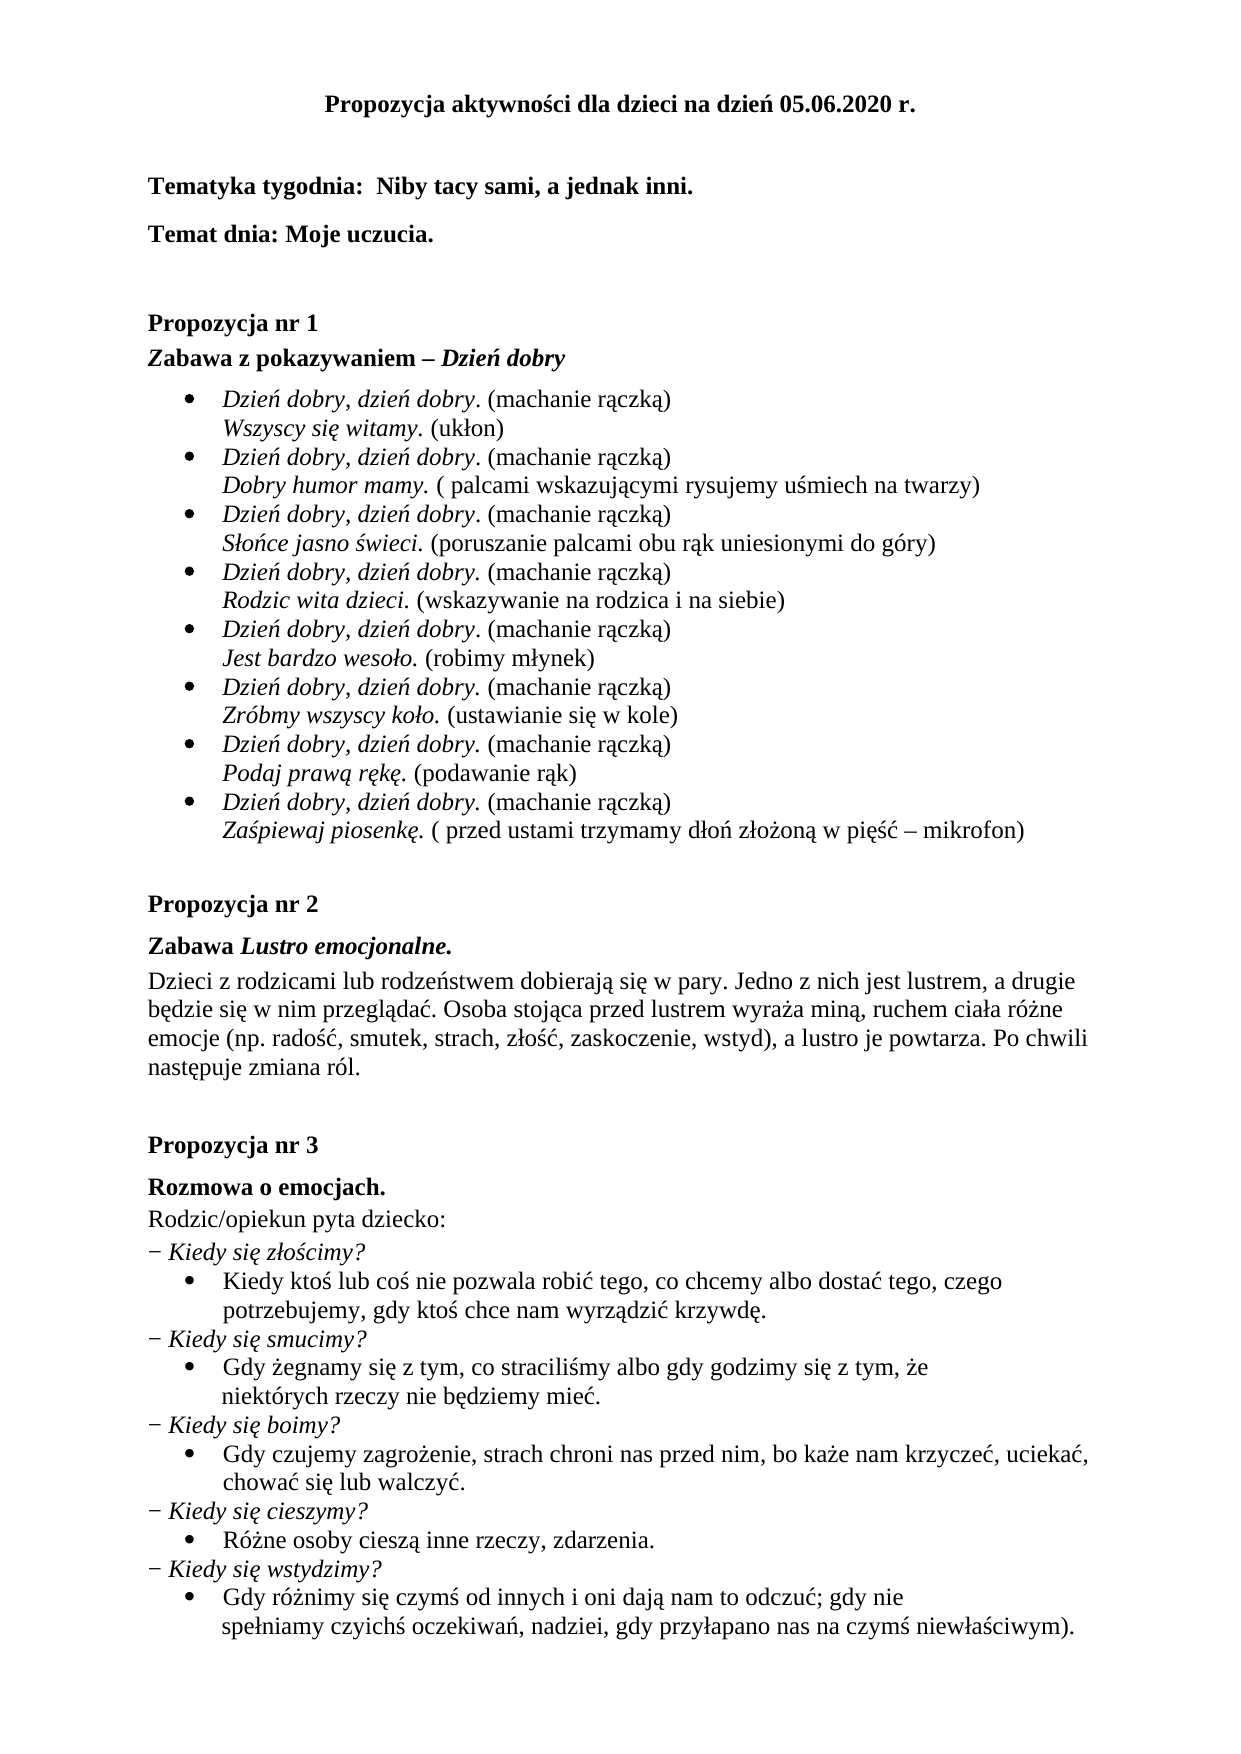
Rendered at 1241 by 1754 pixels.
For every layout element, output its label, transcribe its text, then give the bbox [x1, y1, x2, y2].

text Propozycja nr 1 [148, 308, 1092, 337]
text Rodzic/opiekun pyta dziecko: [148, 1204, 1092, 1233]
text − Kiedy się boimy? [148, 1410, 1092, 1439]
text − Kiedy się złościmy? [148, 1237, 1092, 1266]
list Różne osoby cieszą inne rzeczy, zdarzenia. [185, 1525, 1092, 1554]
text spełniamy czyichś oczekiwań, nadziei, gdy przyłapano nas na czymś niewłaściwym). [148, 1611, 1092, 1640]
list Dzień dobry, dzień dobry. (machanie rączką) Podaj prawą rękę. (podawanie rąk) [185, 729, 1092, 787]
text niektórych rzeczy nie będziemy mieć. [148, 1381, 1092, 1410]
text Dzieci z rodzicami lub rodzeństwem dobierają się w pary. Jedno z nich jest lustrem, a drugie będzie się w nim przeglądać. Osoba stojąca przed lustrem wyraża miną, ruchem ciała różne emocje (np. radość, smutek, strach, złość, zaskoczenie, wstyd), a lustro je powtarza. Po chwili następuje zmiana ról. [148, 966, 1092, 1081]
text Propozycja nr 3 [148, 1130, 1092, 1159]
list Dzień dobry, dzień dobry. (machanie rączką) Zróbmy wszyscy koło. (ustawianie się w kole) [185, 672, 1092, 729]
text Propozycja aktywności dla dzieci na dzień 05.06.2020 r. [148, 89, 1092, 117]
list Dzień dobry, dzień dobry. (machanie rączką) Słońce jasno świeci. (poruszanie palcami obu rąk uniesionymi do góry) [185, 499, 1092, 557]
text Propozycja nr 2 [148, 889, 1092, 918]
list Kiedy ktoś lub coś nie pozwala robić tego, co chcemy albo dostać tego, czego potrzebujemy, gdy ktoś chce nam wyrządzić krzywdę. [185, 1266, 1092, 1324]
list Gdy żegnamy się z tym, co straciliśmy albo gdy godzimy się z tym, że [185, 1352, 1092, 1381]
text Tematyka tygodnia: Niby tacy sami, a jednak inni. [148, 171, 1092, 200]
text Temat dnia: Moje uczucia. [148, 219, 1092, 248]
text − Kiedy się smucimy? [148, 1324, 1092, 1352]
list Dzień dobry, dzień dobry. (machanie rączką) Wszyscy się witamy. (ukłon) [185, 384, 1092, 442]
text Zabawa Lustro emocjonalne. [148, 931, 1092, 959]
list Gdy różnimy się czymś od innych i oni dają nam to odczuć; gdy nie [185, 1582, 1092, 1611]
text − Kiedy się cieszymy? [148, 1496, 1092, 1525]
list Dzień dobry, dzień dobry. (machanie rączką) Rodzic wita dzieci. (wskazywanie na rodzica i na siebie) [185, 557, 1092, 614]
text Rozmowa o emocjach. [148, 1172, 1092, 1200]
text − Kiedy się wstydzimy? [148, 1554, 1092, 1582]
list Gdy czujemy zagrożenie, strach chroni nas przed nim, bo każe nam krzyczeć, uciekać, chować się lub walczyć. [185, 1439, 1092, 1496]
list Dzień dobry, dzień dobry. (machanie rączką) Zaśpiewaj piosenkę. ( przed ustami trzymamy dłoń złożoną w pięść – mikrofon) [185, 787, 1092, 844]
text Zabawa z pokazywaniem – Dzień dobry [148, 343, 1092, 372]
list Dzień dobry, dzień dobry. (machanie rączką) Dobry humor mamy. ( palcami wskazującymi rysujemy uśmiech na twarzy) [185, 442, 1092, 499]
list Dzień dobry, dzień dobry. (machanie rączką) Jest bardzo wesoło. (robimy młynek) [185, 614, 1092, 672]
